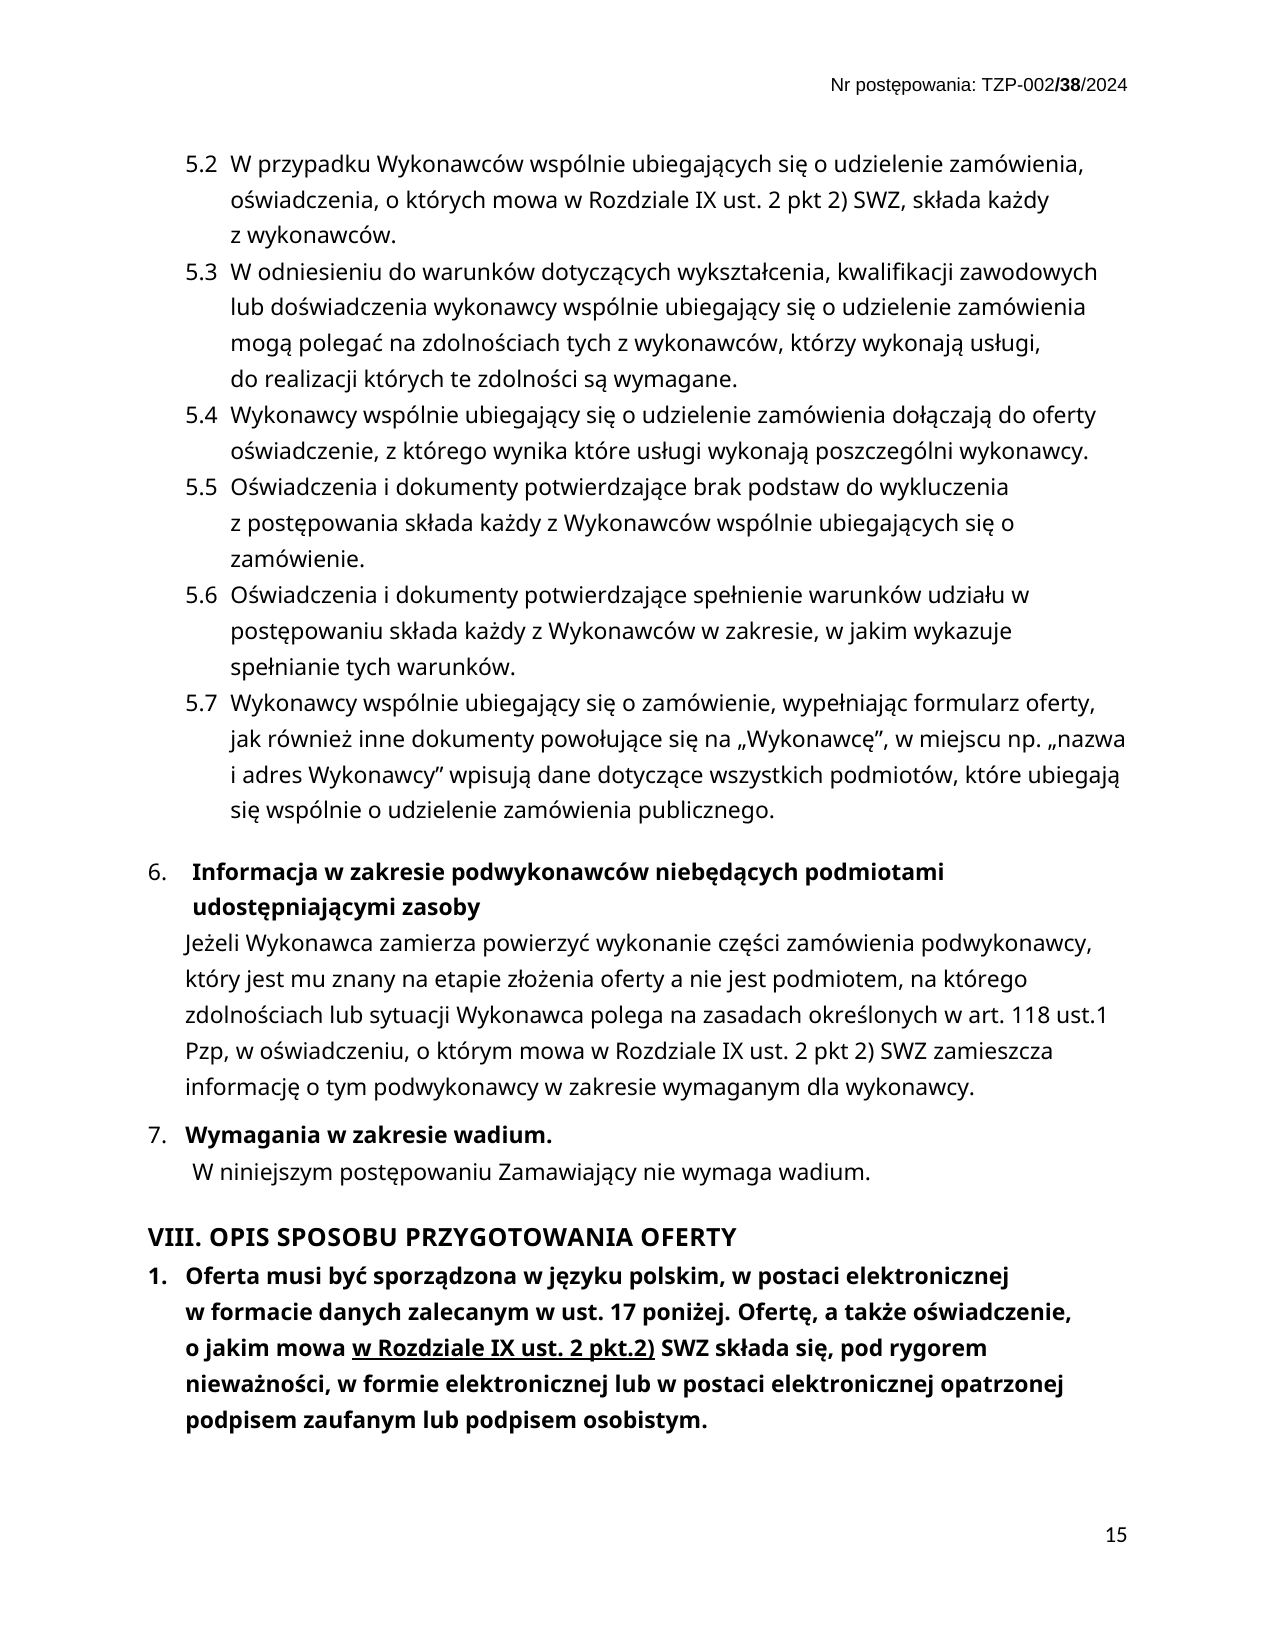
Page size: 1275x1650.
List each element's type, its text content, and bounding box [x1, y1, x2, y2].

list Oferta musi być sporządzona w języku polskim, w postaci elektronicznej w formacie danych zalecanym w ust. 17 poniżej. Ofertę, a także oświadczenie, o jakim mowa w Rozdziale IX ust. 2 pkt.2) SWZ składa się, pod rygorem nieważności, w formie elektronicznej lub w postaci elektronicznej opatrzonej podpisem zaufanym lub podpisem osobistym. [148, 1260, 1127, 1435]
list Oświadczenia i dokumenty potwierdzające brak podstaw do wykluczenia z postępowania składa każdy z Wykonawców wspólnie ubiegających się o zamówienie. [185, 471, 1127, 574]
list Wykonawcy wspólnie ubiegający się o udzielenie zamówienia dołączają do oferty oświadczenie, z którego wynika które usługi wykonają poszczególni wykonawcy. [185, 399, 1127, 466]
list Oświadczenia i dokumenty potwierdzające spełnienie warunków udziału w postępowaniu składa każdy z Wykonawców w zakresie, w jakim wykazuje spełnianie tych warunków. [185, 579, 1127, 682]
list Informacja w zakresie podwykonawców niebędących podmiotami udostępniającymi zasoby [148, 855, 1127, 923]
subtitle VIII. Opis sposobu przygotowania oferty [148, 1220, 1127, 1254]
list Wykonawcy wspólnie ubiegający się o zamówienie, wypełniając formularz oferty, jak również inne dokumenty powołujące się na „Wykonawcę”, w miejscu np. „nazwa i adres Wykonawcy” wpisują dane dotyczące wszystkich podmiotów, które ubiegają się wspólnie o udzielenie zamówienia publicznego. [185, 687, 1127, 826]
text Jeżeli Wykonawca zamierza powierzyć wykonanie części zamówienia podwykonawcy, który jest mu znany na etapie złożenia oferty a nie jest podmiotem, na którego zdolnościach lub sytuacji Wykonawca polega na zasadach określonych w art. 118 ust.1 Pzp, w oświadczeniu, o którym mowa w Rozdziale IX ust. 2 pkt 2) SWZ zamieszcza informację o tym podwykonawcy w zakresie wymaganym dla wykonawcy. [185, 927, 1127, 1102]
list W przypadku Wykonawców wspólnie ubiegających się o udzielenie zamówienia, oświadczenia, o których mowa w Rozdziale IX ust. 2 pkt 2) SWZ, składa każdy z wykonawców. [185, 148, 1127, 251]
text W niniejszym postępowaniu Zamawiający nie wymaga wadium. [192, 1155, 1127, 1187]
list W odniesieniu do warunków dotyczących wykształcenia, kwalifikacji zawodowych lub doświadczenia wykonawcy wspólnie ubiegający się o udzielenie zamówienia mogą polegać na zdolnościach tych z wykonawców, którzy wykonają usługi, do realizacji których te zdolności są wymagane. [185, 255, 1127, 394]
list Wymagania w zakresie wadium. [148, 1119, 1127, 1151]
